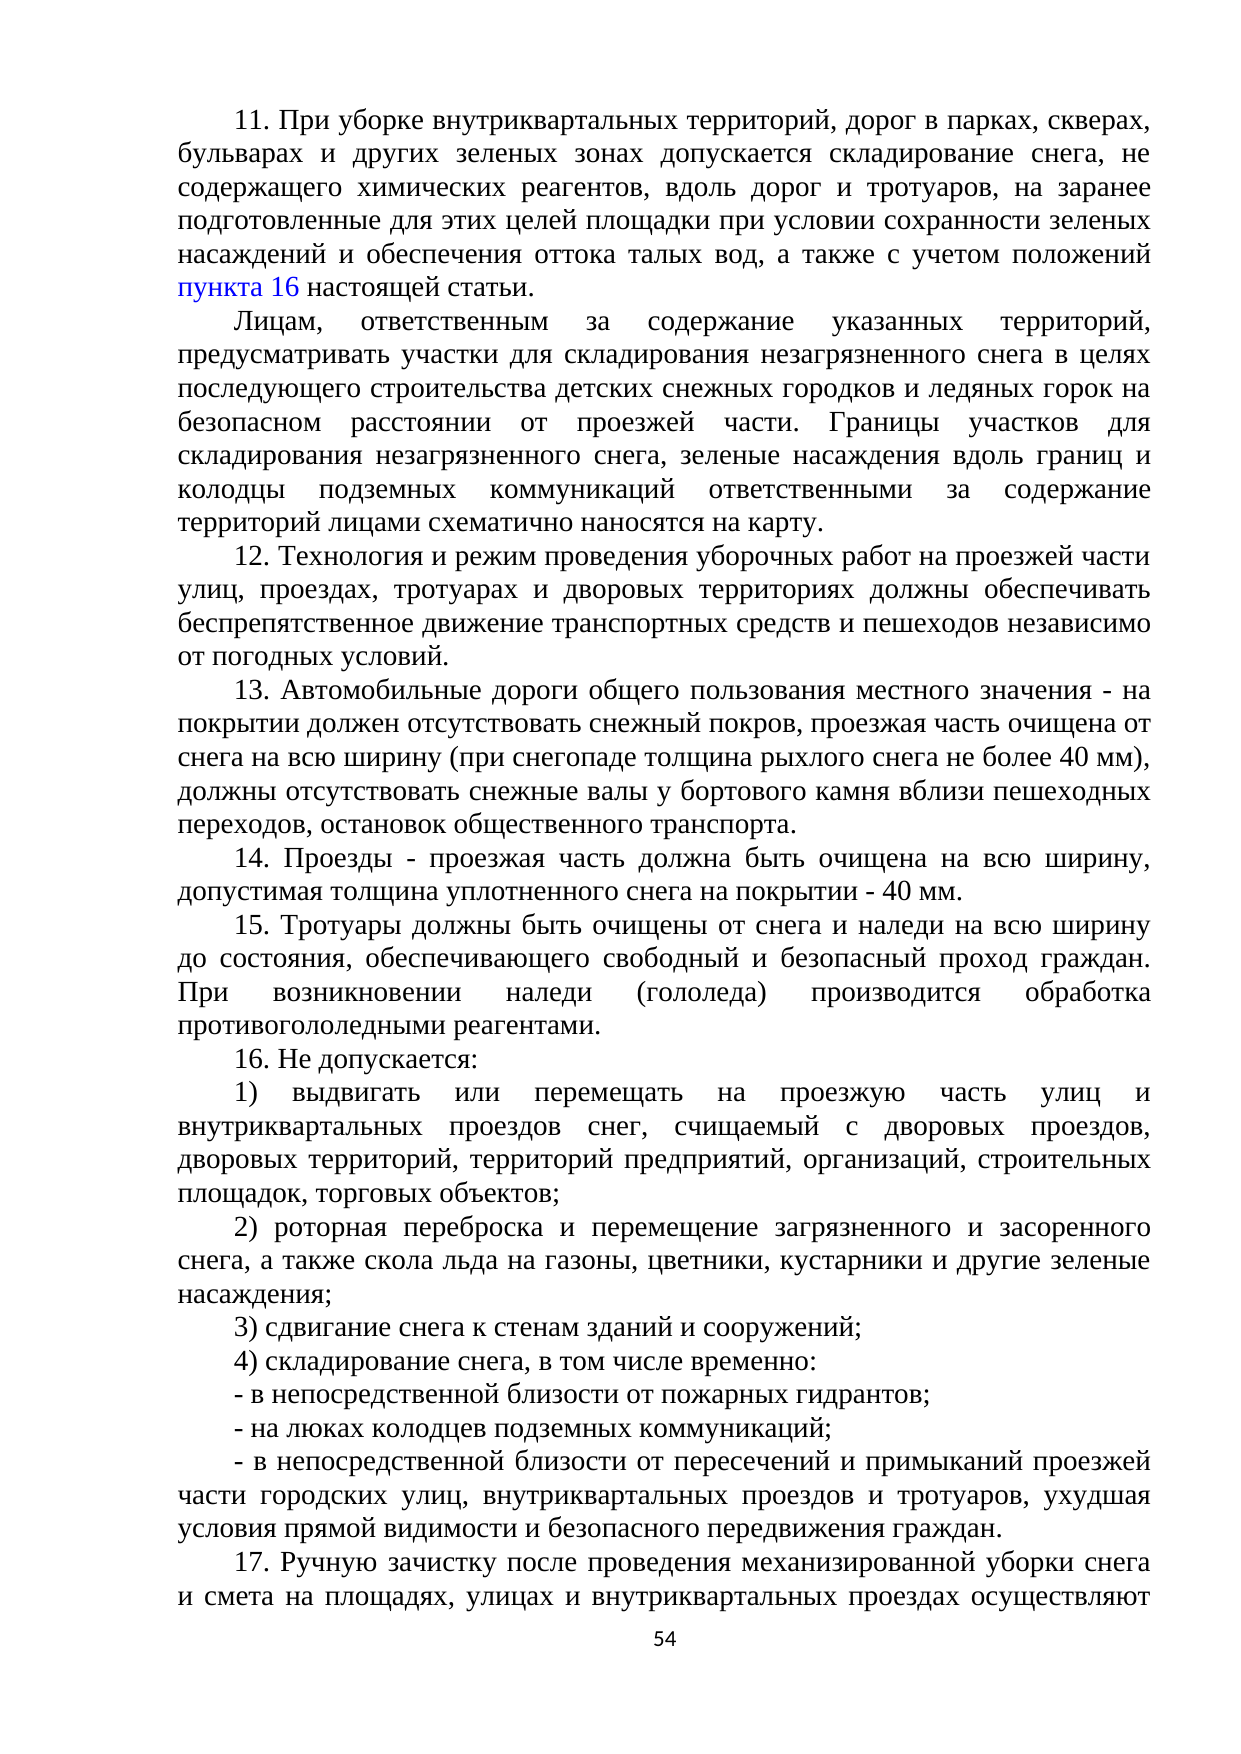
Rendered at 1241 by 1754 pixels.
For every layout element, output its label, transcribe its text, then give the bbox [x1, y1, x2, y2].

text - в непосредственной близости от пожарных гидрантов; [177, 1376, 1152, 1410]
text Лицам, ответственным за содержание указанных территорий, предусматривать участки для складирования незагрязненного снега в целях последующего строительства детских снежных городков и ледяных горок на безопасном расстоянии от проезжей части. Границы участков для складирования незагрязненного снега, зеленые насаждения вдоль границ и колодцы подземных коммуникаций ответственными за содержание территорий лицами схематично наносятся на карту. [177, 303, 1152, 538]
text - в непосредственной близости от пересечений и примыканий проезжей части городских улиц, внутриквартальных проездов и тротуаров, ухудшая условия прямой видимости и безопасного передвижения граждан. [177, 1443, 1152, 1544]
text - на люках колодцев подземных коммуникаций; [177, 1410, 1152, 1443]
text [177, 1544, 1152, 1611]
text 16. Не допускается: [177, 1041, 1152, 1074]
text 3) сдвигание снега к стенам зданий и сооружений; [177, 1309, 1152, 1343]
text 11. При уборке внутриквартальных территорий, дорог в парках, скверах, бульварах и других зеленых зонах допускается складирование снега, не содержащего химических реагентов, вдоль дорог и тротуаров, на заранее подготовленные для этих целей площадки при условии сохранности зеленых насаждений и обеспечения оттока талых вод, а также с учетом положений пункта 16 настоящей статьи. [177, 102, 1152, 303]
text 14. Проезды - проезжая часть должна быть очищена на всю ширину, допустимая толщина уплотненного снега на покрытии - 40 мм. [177, 840, 1152, 907]
text 15. Тротуары должны быть очищены от снега и наледи на всю ширину до состояния, обеспечивающего свободный и безопасный проход граждан. При возникновении наледи (гололеда) производится обработка противогололедными реагентами. [177, 907, 1152, 1041]
text 13. Автомобильные дороги общего пользования местного значения - на покрытии должен отсутствовать снежный покров, проезжая часть очищена от снега на всю ширину (при снегопаде толщина рыхлого снега не более 40 мм), должны отсутствовать снежные валы у бортового камня вблизи пешеходных переходов, остановок общественного транспорта. [177, 672, 1152, 840]
text 12. Технология и режим проведения уборочных работ на проезжей части улиц, проездах, тротуарах и дворовых территориях должны обеспечивать беспрепятственное движение транспортных средств и пешеходов независимо от погодных условий. [177, 538, 1152, 672]
text 4) складирование снега, в том числе временно: [177, 1343, 1152, 1376]
text 1) выдвигать или перемещать на проезжую часть улиц и внутриквартальных проездов снег, счищаемый с дворовых проездов, дворовых территорий, территорий предприятий, организаций, строительных площадок, торговых объектов; [177, 1074, 1152, 1209]
text 2) роторная переброска и перемещение загрязненного и засоренного снега, а также скола льда на газоны, цветники, кустарники и другие зеленые насаждения; [177, 1209, 1152, 1309]
